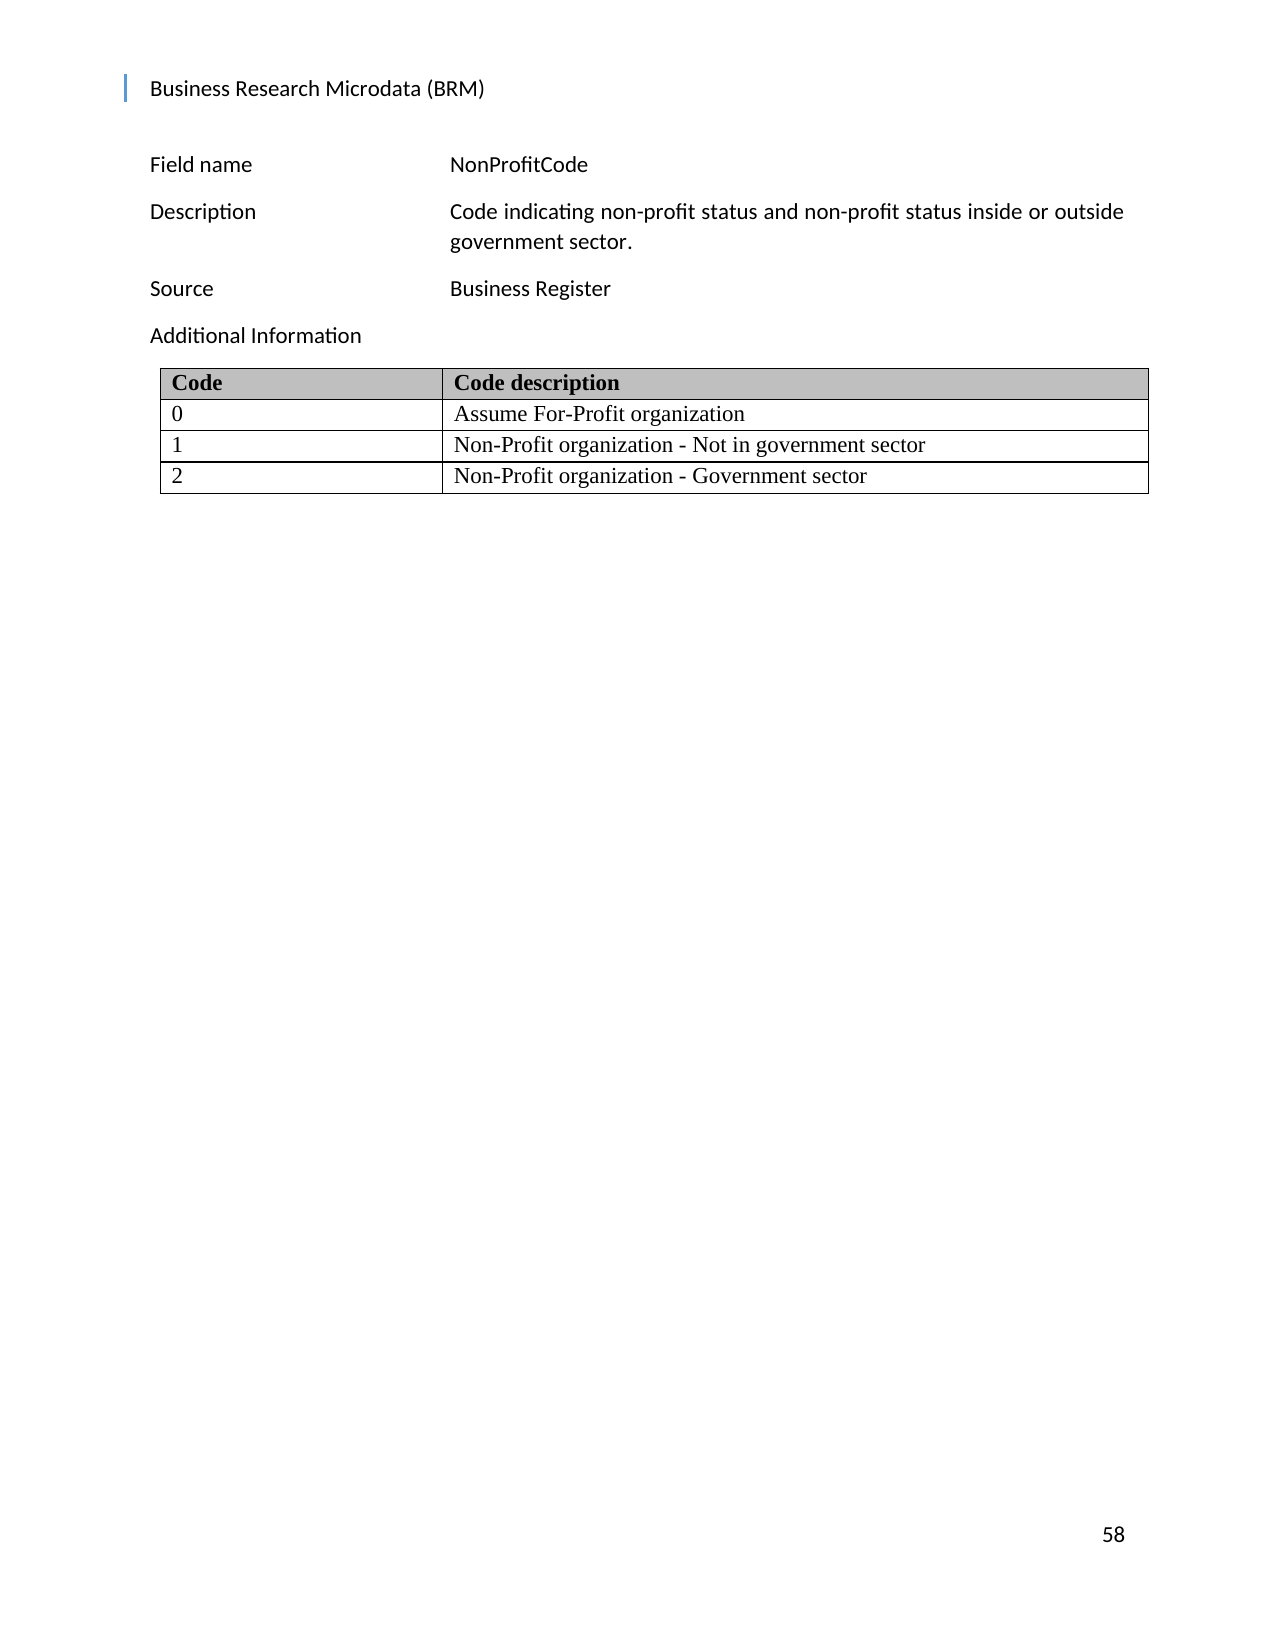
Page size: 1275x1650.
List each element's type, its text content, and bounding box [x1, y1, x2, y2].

text Field name NonProfitCode [150, 150, 1125, 178]
table_cell 2 [161, 463, 442, 493]
table_cell Non-Profit organization - Government sector [443, 463, 1148, 493]
table_cell Non-Profit organization - Not in government sector [443, 431, 1148, 461]
text Description Code indicating non-profit status and non-profit status inside or outside government sector. [150, 197, 1125, 255]
table_cell 1 [161, 431, 442, 461]
table_header Code description [443, 369, 1148, 399]
table_cell Assume For-Profit organization [443, 400, 1148, 430]
text Source Business Register [150, 274, 1125, 302]
text Additional Information [150, 321, 1125, 349]
table_cell 0 [161, 400, 442, 430]
table_header Code [161, 369, 442, 399]
